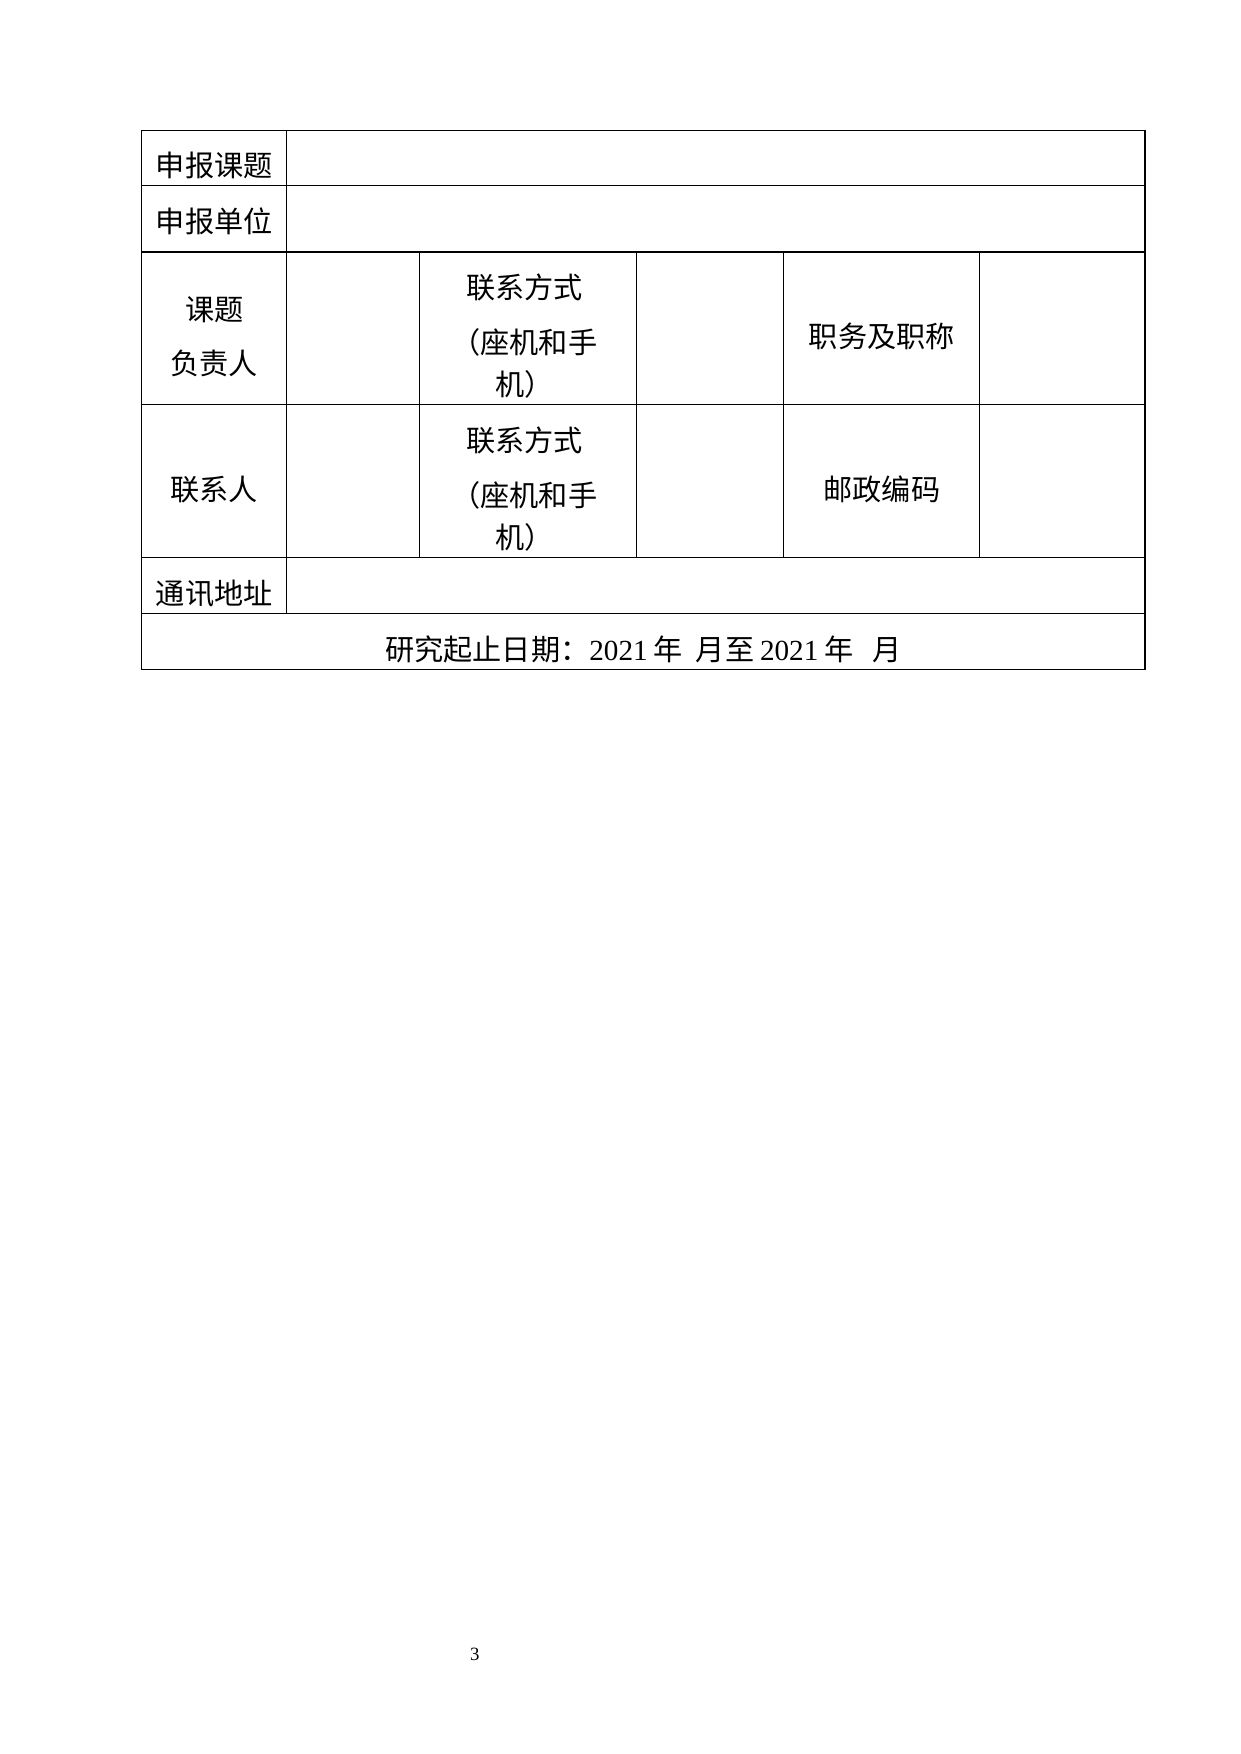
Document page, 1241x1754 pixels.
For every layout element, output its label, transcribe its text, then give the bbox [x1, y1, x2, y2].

table_cell [637, 253, 783, 404]
table_cell 研究起止日期：2021年 月至2021年 月 [142, 614, 1144, 669]
table_cell 联系人 [142, 405, 286, 557]
table_cell 联系方式 （座机和手机） [420, 405, 636, 557]
table_cell [287, 253, 419, 404]
table_cell [980, 405, 1144, 557]
table_cell [980, 253, 1144, 404]
table_cell 职务及职称 [784, 253, 979, 404]
table_cell [287, 558, 1144, 613]
table_cell 通讯地址 [142, 558, 286, 613]
table_cell 邮政编码 [784, 405, 979, 557]
table_cell [637, 405, 783, 557]
table_cell [287, 186, 1144, 251]
table_cell [287, 405, 419, 557]
table_cell 联系方式 （座机和手机） [420, 253, 636, 404]
table_header [287, 131, 1144, 185]
table_header 申报课题 [142, 131, 286, 185]
table_cell 申报单位 [142, 186, 286, 251]
table_cell 课题 负责人 [142, 253, 286, 404]
